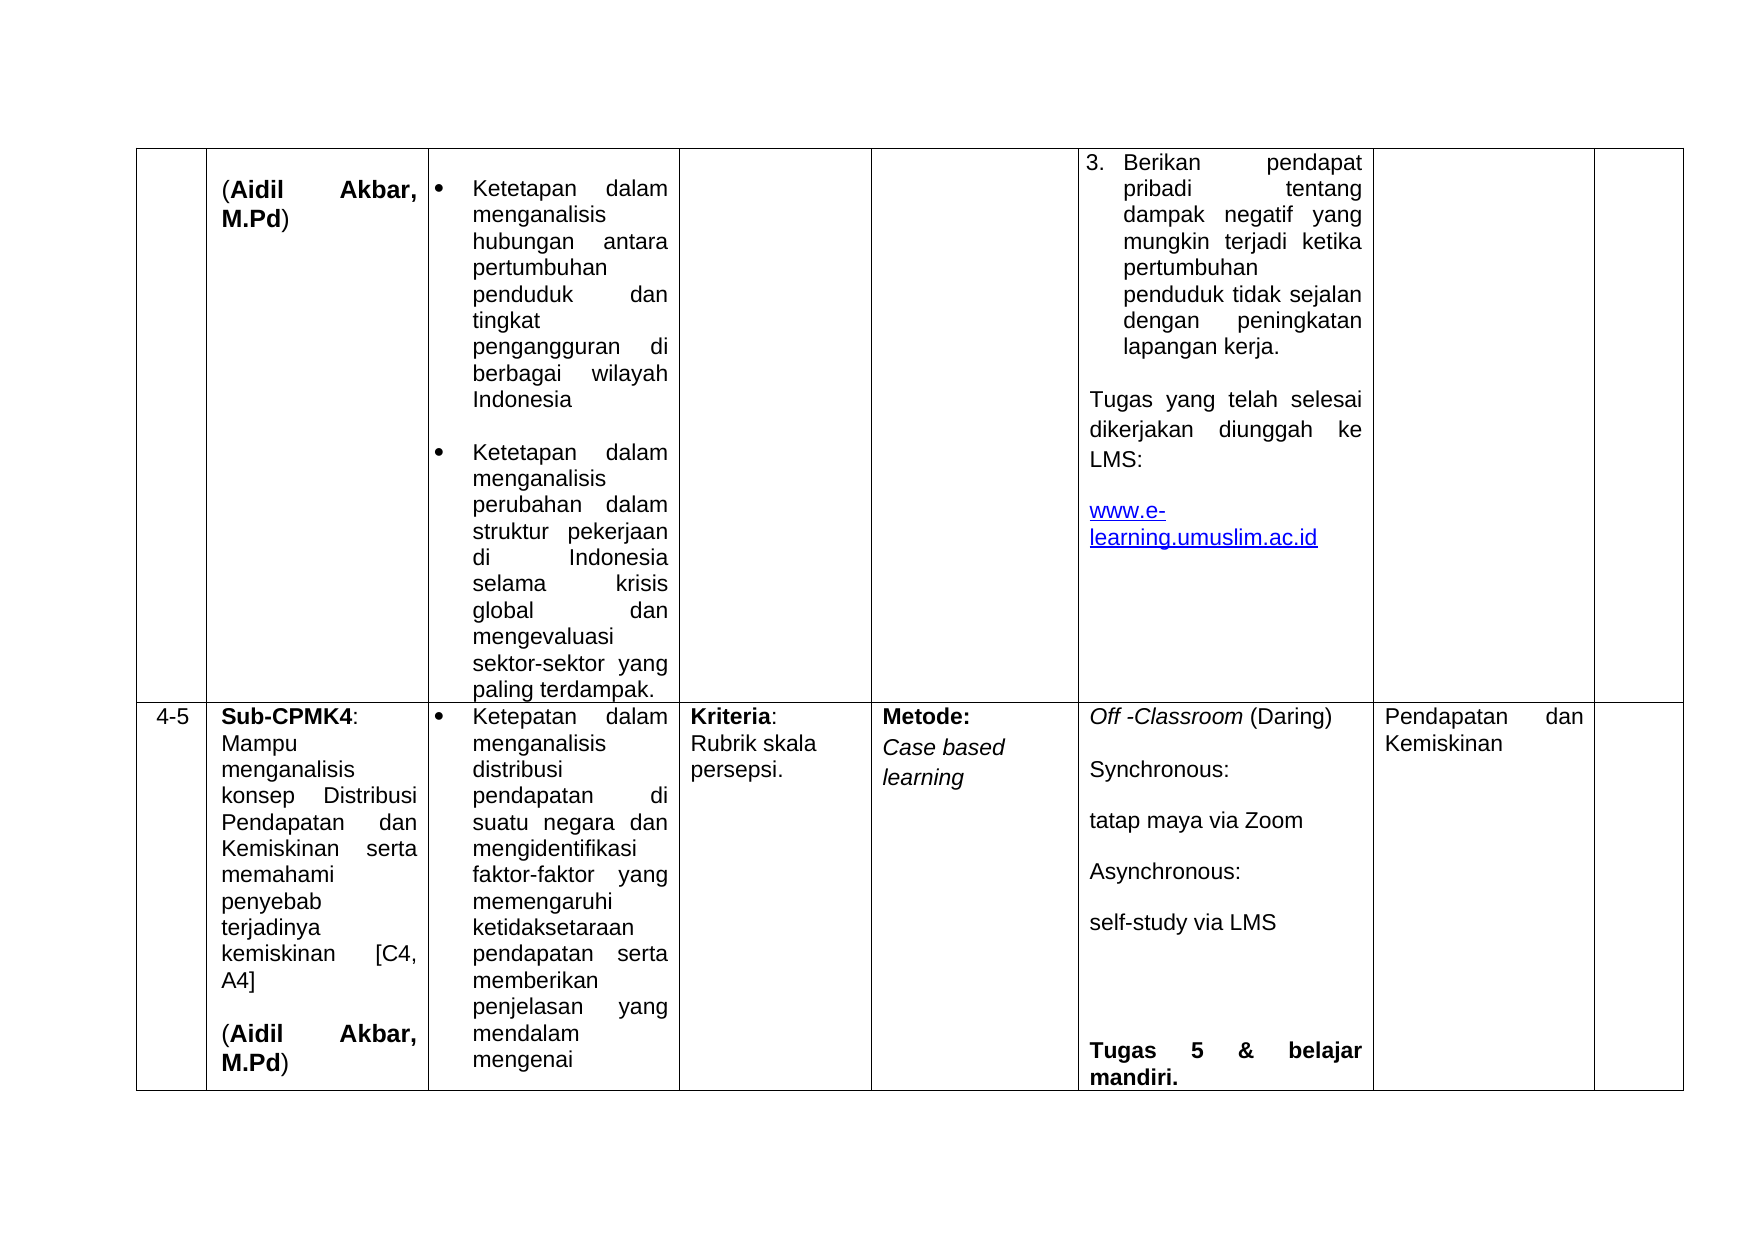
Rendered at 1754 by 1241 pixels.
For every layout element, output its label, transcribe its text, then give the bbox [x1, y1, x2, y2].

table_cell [207, 149, 428, 702]
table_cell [872, 149, 1078, 702]
table_cell 3 [137, 149, 206, 702]
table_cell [207, 703, 428, 1090]
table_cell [1374, 703, 1594, 1090]
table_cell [680, 703, 871, 1090]
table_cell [680, 149, 871, 702]
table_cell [1079, 149, 1373, 702]
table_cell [1079, 703, 1373, 1090]
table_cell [872, 703, 1078, 1090]
table_cell [1595, 703, 1683, 1090]
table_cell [429, 703, 679, 1090]
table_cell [1374, 149, 1594, 702]
table_cell 4-5 [137, 703, 206, 1090]
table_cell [429, 149, 679, 702]
table_cell [1595, 149, 1683, 702]
